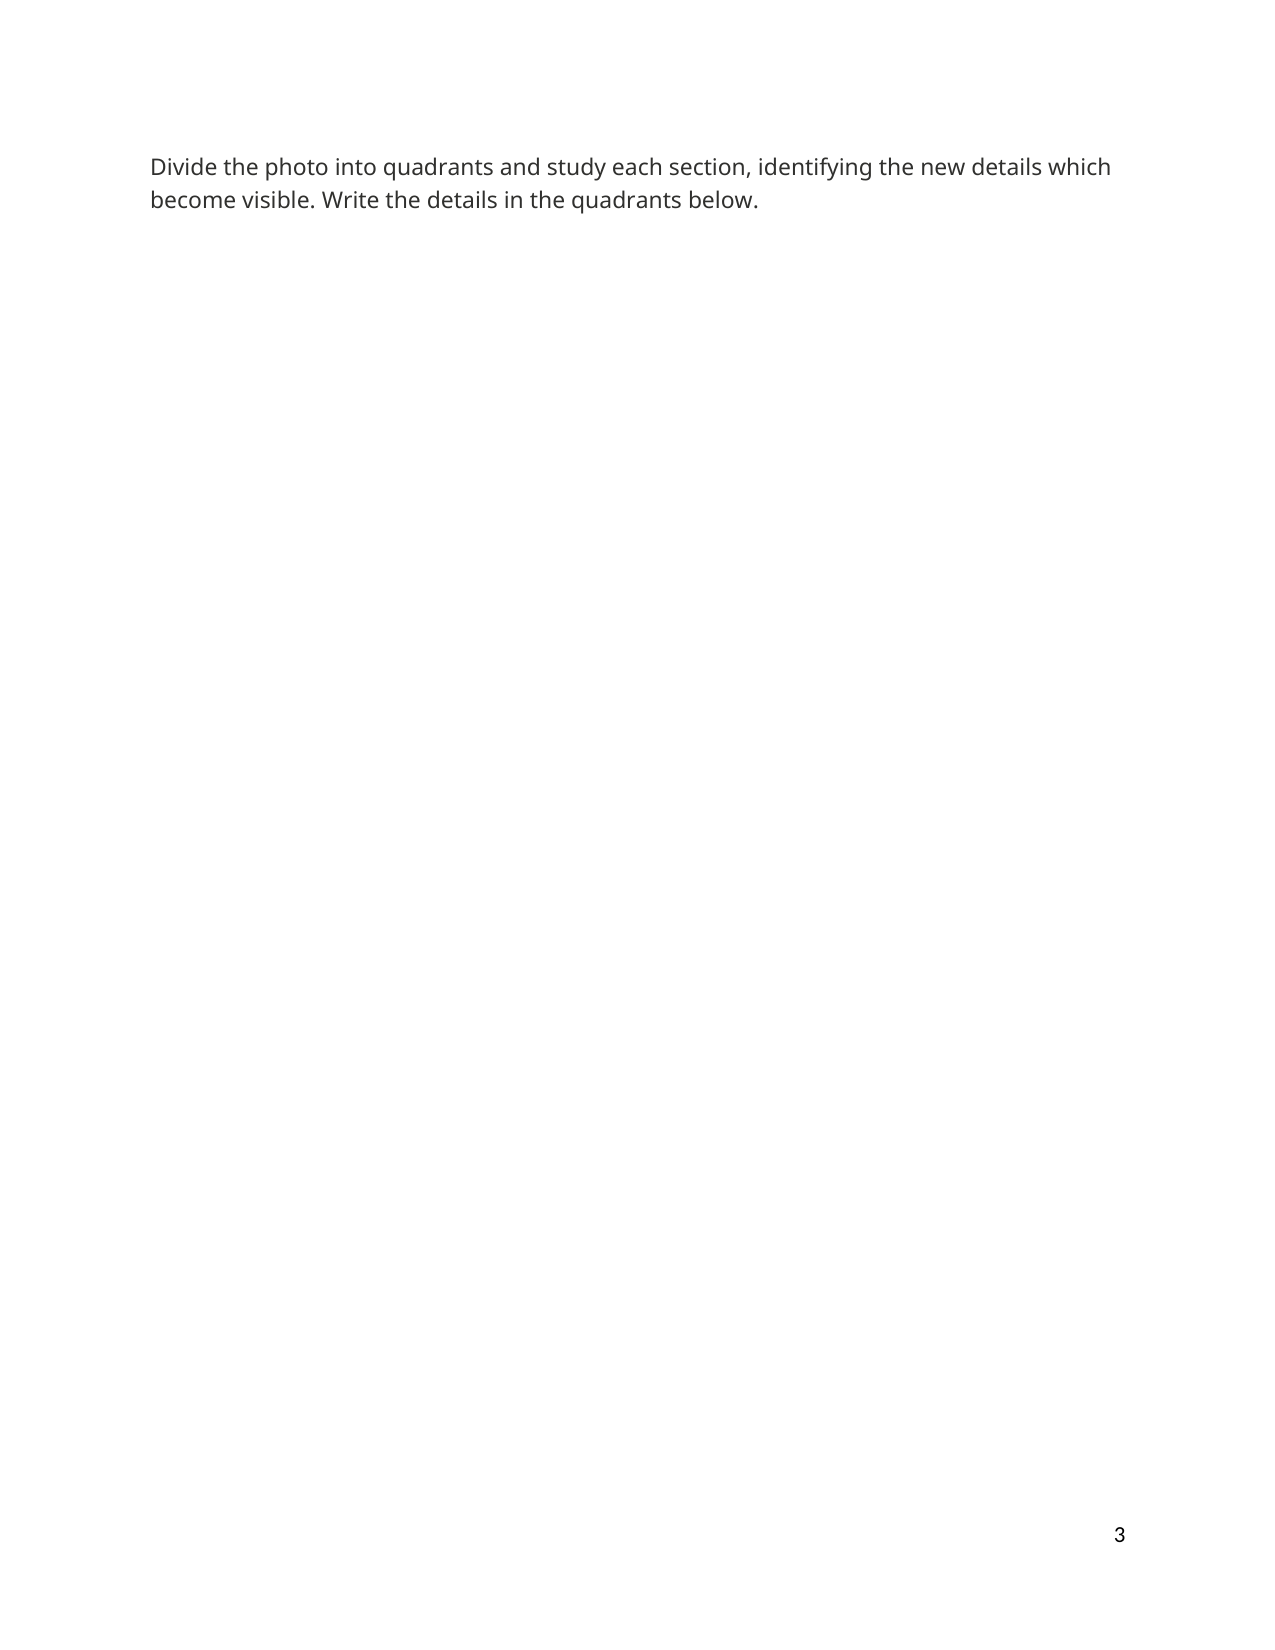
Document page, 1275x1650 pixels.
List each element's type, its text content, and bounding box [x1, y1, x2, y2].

text Divide the photo into quadrants and study each section, identifying the new details which become visible. Write the details in the quadrants below. [150, 150, 1125, 215]
